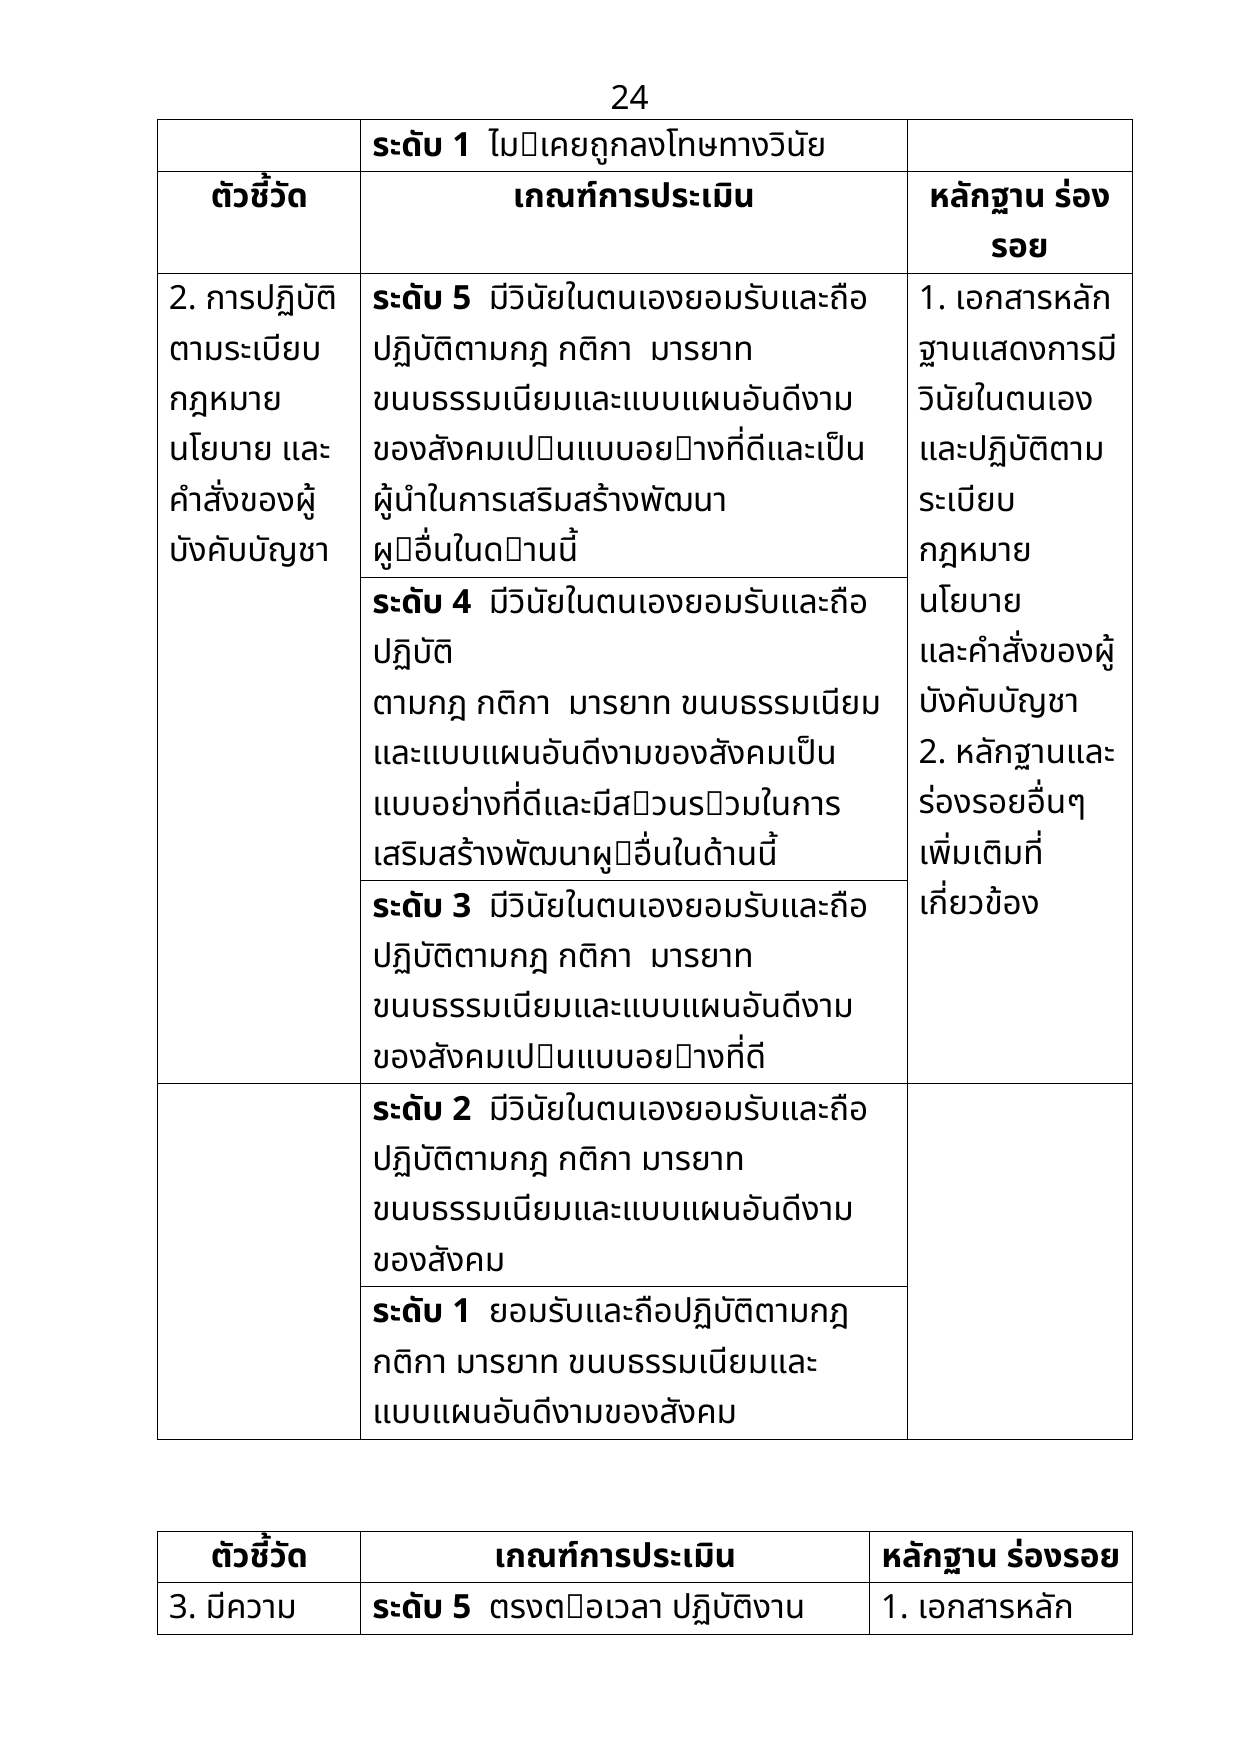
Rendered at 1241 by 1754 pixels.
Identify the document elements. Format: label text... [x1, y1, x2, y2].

table_header เกณฑ์การประเมิน [361, 1532, 869, 1582]
table_cell ระดับ 5 มีวินัยในตนเองยอมรับและถือปฏิบัติตามกฎ กติกา มารยาท ขนบธรรมเนียมและแบบแผนอันดีงามของสังคมเปนแบบอยางที่ดีและเป็นผู้นำในการเสริมสร้างพัฒนา ผูอื่นในดานนี้ [361, 274, 907, 577]
table_cell 1. เอกสารหลักฐานแสดงการมีวินัยในตนเอง และปฏิบัติตามระเบียบ กฎหมาย นโยบาย และคำสั่งของผู้บังคับบัญชา 2. หลักฐานและร่องรอยอื่นๆ เพิ่มเติมที่เกี่ยวข้อง [908, 274, 1132, 1083]
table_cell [158, 1583, 360, 1634]
table_cell [908, 1084, 1132, 1439]
table_cell ระดับ 3 มีวินัยในตนเองยอมรับและถือปฏิบัติตามกฎ กติกา มารยาท ขนบธรรมเนียมและแบบแผนอันดีงามของสังคมเปนแบบอยางที่ดี [361, 881, 907, 1083]
table_cell ตัวชี้วัด [158, 172, 360, 273]
table_cell 2. การปฏิบัติตามระเบียบ กฎหมาย นโยบาย และคำสั่งของผู้บังคับบัญชา [158, 274, 360, 1083]
table_header ตัวชี้วัด [158, 1532, 360, 1582]
table_cell ระดับ 2 มีวินัยในตนเองยอมรับและถือปฏิบัติตามกฎ กติกา มารยาท ขนบธรรมเนียมและแบบแผนอันดีงามของสังคม [361, 1084, 907, 1286]
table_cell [361, 1583, 869, 1634]
table_cell หลักฐาน ร่องรอย [908, 172, 1132, 273]
table_cell [158, 1084, 360, 1439]
table_cell เกณฑ์การประเมิน [361, 172, 907, 273]
table_cell ระดับ 4 มีวินัยในตนเองยอมรับและถือปฏิบัติ ตามกฎ กติกา มารยาท ขนบธรรมเนียมและแบบแผนอันดีงามของสังคมเป็นแบบอย่างที่ดีและมีสวนรวมในการเสริมสร้างพัฒนาผูอื่นในด้านนี้ [361, 578, 907, 880]
table_cell ระดับ 1 ไมเคยถูกลงโทษทางวินัย [361, 120, 907, 171]
table_header หลักฐาน ร่องรอย [870, 1532, 1132, 1582]
table_cell ระดับ 1 ยอมรับและถือปฏิบัติตามกฎ กติกา มารยาท ขนบธรรมเนียมและแบบแผนอันดีงามของสังคม [361, 1287, 907, 1439]
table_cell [870, 1583, 1132, 1634]
